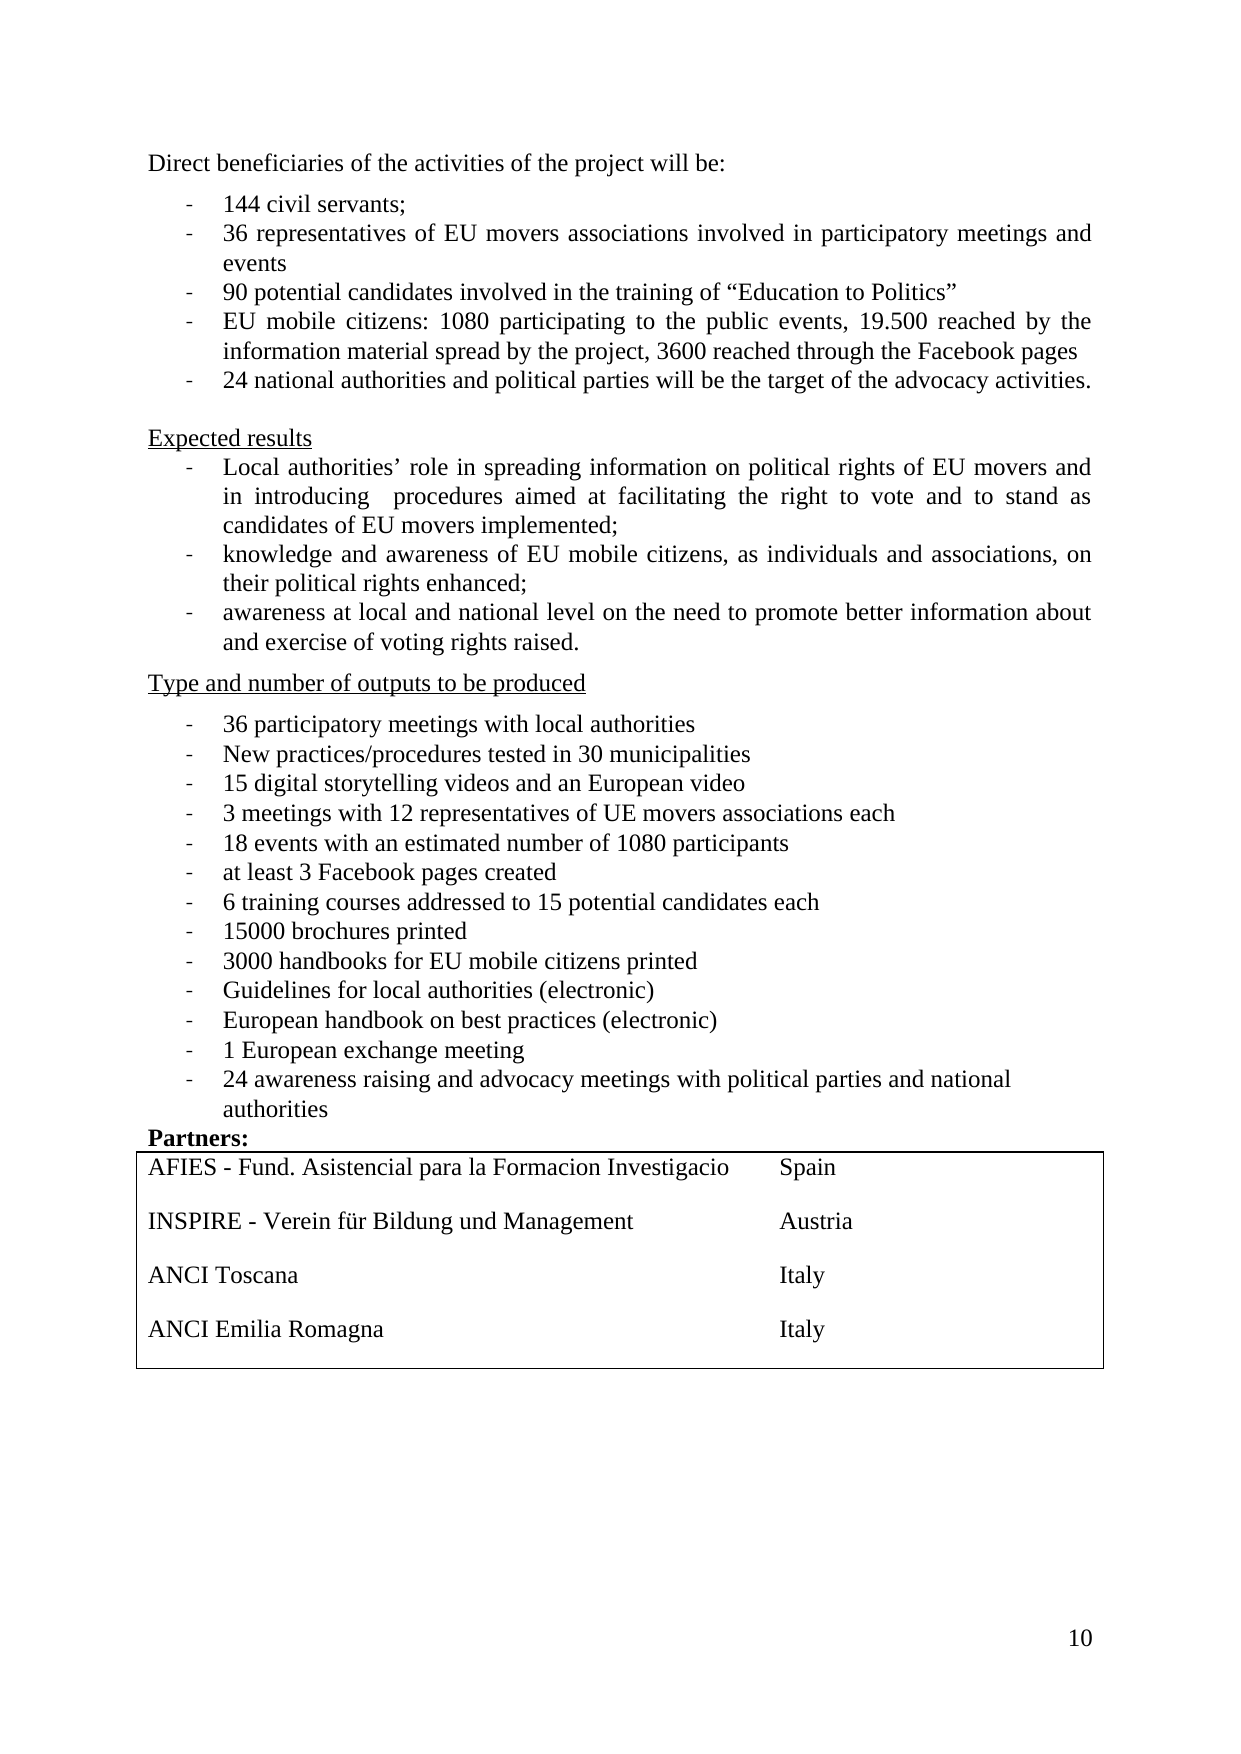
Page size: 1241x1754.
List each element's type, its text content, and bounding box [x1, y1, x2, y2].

list Guidelines for local authorities (electronic) [185, 976, 1092, 1005]
list 3 meetings with 12 representatives of UE movers associations each [185, 798, 1092, 828]
list 36 participatory meetings with local authorities [185, 709, 1092, 739]
list EU mobile citizens: 1080 participating to the public events, 19.500 reached by the information material spread by the project, 3600 reached through the Facebook pages [185, 306, 1092, 365]
list New practices/procedures tested in 30 municipalities [185, 739, 1092, 768]
table_cell Italy [768, 1260, 1103, 1314]
list 18 events with an estimated number of 1080 participants [185, 828, 1092, 857]
list 3000 handbooks for EU mobile citizens printed [185, 946, 1092, 976]
list 15000 brochures printed [185, 916, 1092, 946]
list Local authorities’ role in spreading information on political rights of EU movers and in introducing procedures aimed at facilitating the right to vote and to stand as candidates of EU movers implemented; [185, 452, 1092, 539]
table_cell ANCI Emilia Romagna [137, 1314, 768, 1367]
table_cell Austria [768, 1206, 1103, 1260]
list 24 national authorities and political parties will be the target of the advocacy activities. [185, 365, 1092, 394]
list 24 awareness raising and advocacy meetings with political parties and national authorities [185, 1064, 1092, 1123]
text Type and number of outputs to be produced [148, 668, 1092, 697]
list 90 potential candidates involved in the training of “Education to Politics” [185, 277, 1092, 306]
table_header Spain [768, 1153, 1103, 1206]
list 36 representatives of EU movers associations involved in participatory meetings and events [185, 218, 1092, 277]
list 15 digital storytelling videos and an European video [185, 768, 1092, 798]
text Direct beneficiaries of the activities of the project will be: [148, 148, 1092, 176]
list European handbook on best practices (electronic) [185, 1005, 1092, 1035]
list awareness at local and national level on the need to promote better information about and exercise of voting rights raised. [185, 597, 1092, 656]
text Partners: [148, 1123, 1092, 1151]
list 144 civil servants; [185, 189, 1092, 218]
list 6 training courses addressed to 15 potential candidates each [185, 887, 1092, 916]
table_cell ANCI Toscana [137, 1260, 768, 1314]
list knowledge and awareness of EU mobile citizens, as individuals and associations, on their political rights enhanced; [185, 539, 1092, 597]
list at least 3 Facebook pages created [185, 857, 1092, 887]
table_header AFIES - Fund. Asistencial para la Formacion Investigacio [137, 1153, 768, 1206]
table_cell Italy [768, 1314, 1103, 1367]
list 1 European exchange meeting [185, 1035, 1092, 1064]
table_cell INSPIRE - Verein für Bildung und Management [137, 1206, 768, 1260]
text Expected results [148, 423, 1092, 452]
